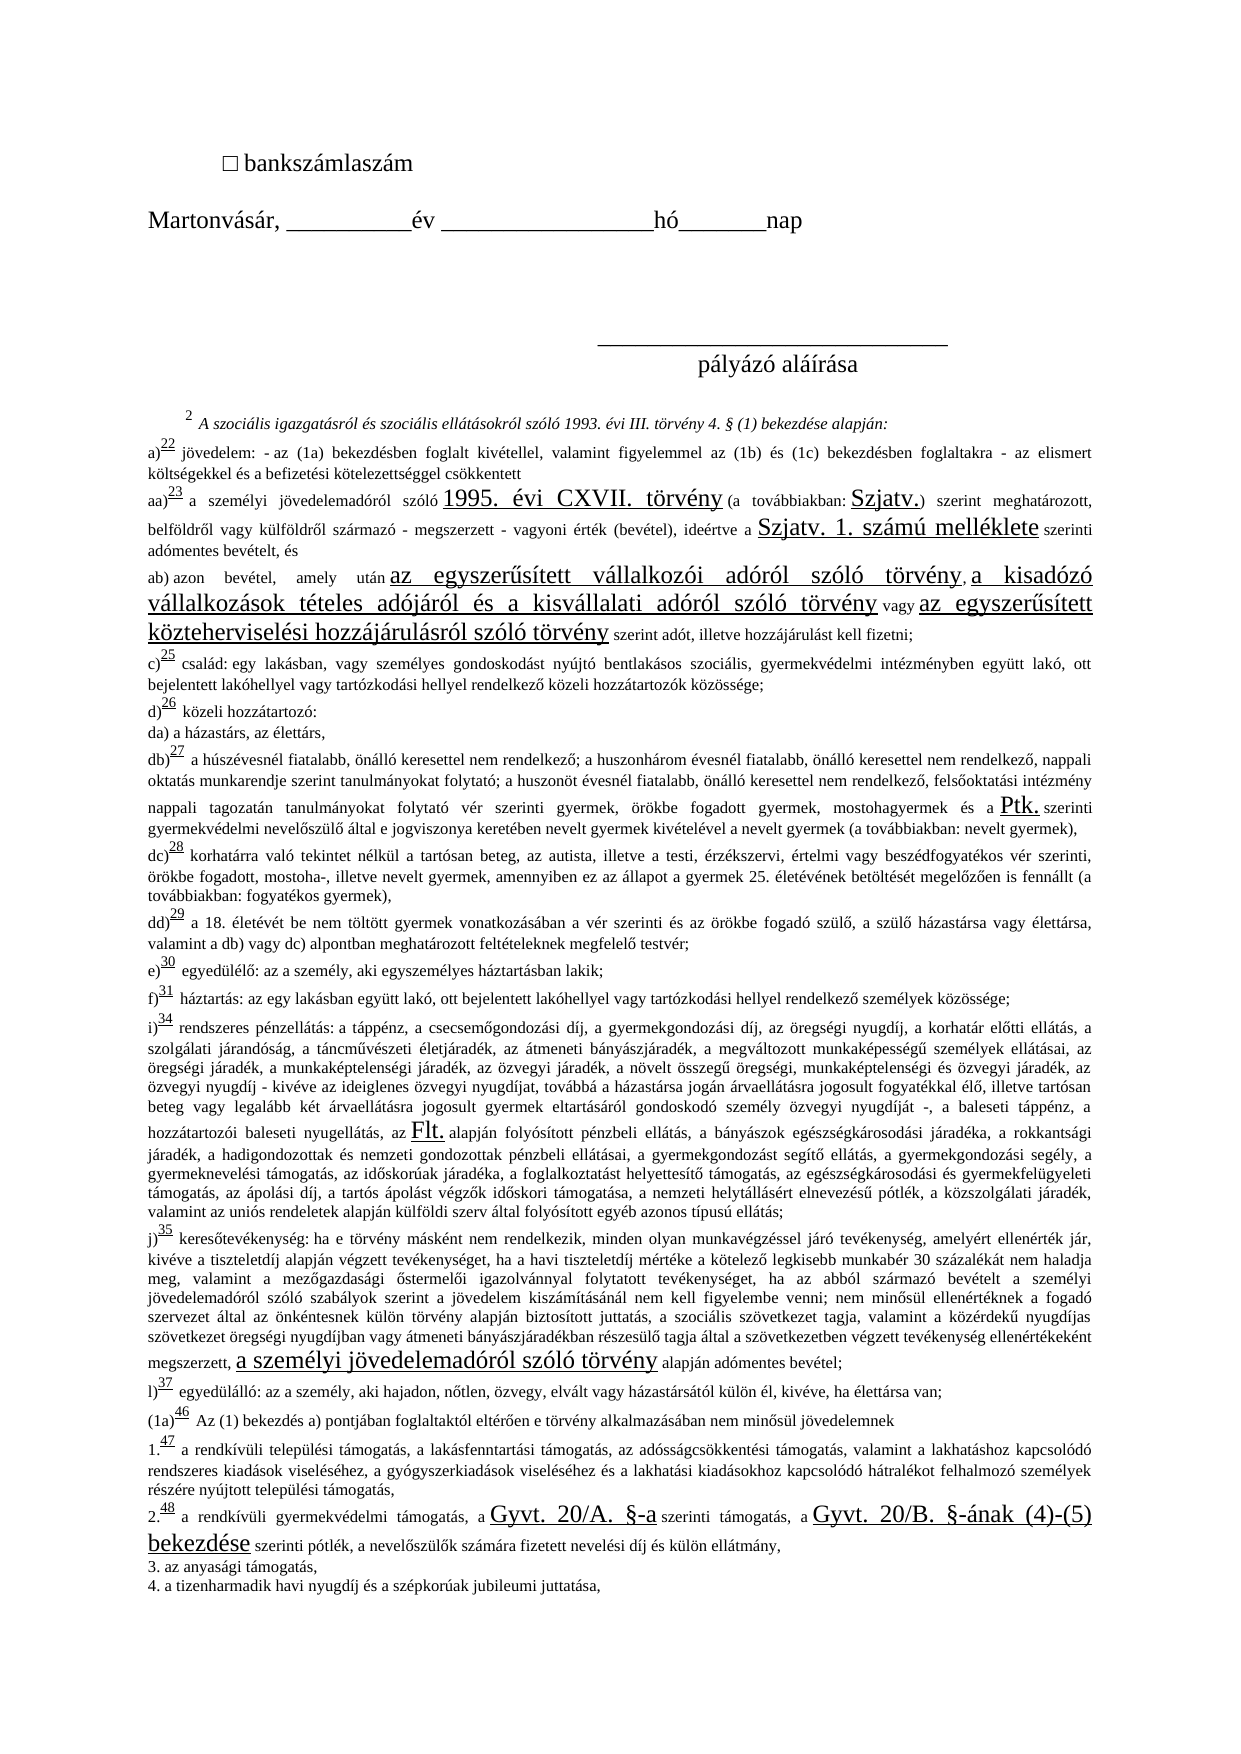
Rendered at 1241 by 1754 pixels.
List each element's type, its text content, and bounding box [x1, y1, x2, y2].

text c)25 család: egy lakásban, vagy személyes gondoskodást nyújtó bentlakásos szociális, gyermekvédelmi intézményben együtt lakó, ott bejelentett lakóhellyel vagy tartózkodási hellyel rendelkező közeli hozzátartozók közössége; [148, 646, 1093, 694]
text j)35 keresőtevékenység: ha e törvény másként nem rendelkezik, minden olyan munkavégzéssel járó tevékenység, amelyért ellenérték jár, kivéve a tiszteletdíj alapján végzett tevékenységet, ha a havi tiszteletdíj mértéke a kötelező legkisebb munkabér 30 százalékát nem haladja meg, valamint a mezőgazdasági őstermelői igazolvánnyal folytatott tevékenységet, ha az abból származó bevételt a személyi jövedelemadóról szóló szabályok szerint a jövedelem kiszámításánál nem kell figyelembe venni; nem minősül ellenértéknek a fogadó szervezet által az önkéntesnek külön törvény alapján biztosított juttatás, a szociális szövetkezet tagja, valamint a közérdekű nyugdíjas szövetkezet öregségi nyugdíjban vagy átmeneti bányászjáradékban részesülő tagja által a szövetkezetben végzett tevékenység ellenértékeként megszerzett, a személyi jövedelemadóról szóló törvény alapján adómentes bevétel; [148, 1221, 1093, 1374]
text f)31 háztartás: az egy lakásban együtt lakó, ott bejelentett lakóhellyel vagy tartózkodási hellyel rendelkező személyek közössége; [148, 981, 1093, 1010]
text 4. a tizenharmadik havi nyugdíj és a szépkorúak jubileumi juttatása, [148, 1576, 1093, 1595]
text 3. az anyasági támogatás, [148, 1556, 1093, 1576]
text dd)29 a 18. életévét be nem töltött gyermek vonatkozásában a vér szerinti és az örökbe fogadó szülő, a szülő házastársa vagy élettársa, valamint a db) vagy dc) alpontban meghatározott feltételeknek megfelelő testvér; [148, 905, 1093, 953]
text 1.47 a rendkívüli települési támogatás, a lakásfenntartási támogatás, az adósságcsökkentési támogatás, valamint a lakhatáshoz kapcsolódó rendszeres kiadások viseléséhez, a gyógyszerkiadások viseléséhez és a lakhatási kiadásokhoz kapcsolódó hátralékot felhalmozó személyek részére nyújtott települési támogatás, [148, 1432, 1093, 1499]
text dc)28 korhatárra való tekintet nélkül a tartósan beteg, az autista, illetve a testi, érzékszervi, értelmi vagy beszédfogyatékos vér szerinti, örökbe fogadott, mostoha-, illetve nevelt gyermek, amennyiben ez az állapot a gyermek 25. életévének betöltését megelőzően is fennállt (a továbbiakban: fogyatékos gyermek), [148, 838, 1093, 905]
text pályázó aláírása [148, 349, 1093, 378]
text 2 A szociális igazgatásról és szociális ellátásokról szóló 1993. évi III. törvény 4. § (1) bekezdése alapján: [148, 406, 1093, 435]
text 2.48 a rendkívüli gyermekvédelmi támogatás, a Gyvt. 20/A. §-a szerinti támogatás, a Gyvt. 20/B. §-ának (4)-(5) bekezdése szerinti pótlék, a nevelőszülők számára fizetett nevelési díj és külön ellátmány, [148, 1499, 1093, 1556]
text (1a)46 Az (1) bekezdés a) pontjában foglaltaktól eltérően e törvény alkalmazásában nem minősül jövedelemnek [148, 1403, 1093, 1432]
text l)37 egyedülálló: az a személy, aki hajadon, nőtlen, özvegy, elvált vagy házastársától külön él, kivéve, ha élettársa van; [148, 1374, 1093, 1403]
text a)22 jövedelem: - az (1a) bekezdésben foglalt kivétellel, valamint figyelemmel az (1b) és (1c) bekezdésben foglaltakra - az elismert költségekkel és a befizetési kötelezettséggel csökkentett [148, 435, 1093, 483]
text e)30 egyedülélő: az a személy, aki egyszemélyes háztartásban lakik; [148, 953, 1093, 981]
text □ bankszámlaszám [223, 148, 1093, 176]
text db)27 a húszévesnél fiatalabb, önálló keresettel nem rendelkező; a huszonhárom évesnél fiatalabb, önálló keresettel nem rendelkező, nappali oktatás munkarendje szerint tanulmányokat folytató; a huszonöt évesnél fiatalabb, önálló keresettel nem rendelkező, felsőoktatási intézmény nappali tagozatán tanulmányokat folytató vér szerinti gyermek, örökbe fogadott gyermek, mostohagyermek és a Ptk. szerinti gyermekvédelmi nevelőszülő által e jogviszonya keretében nevelt gyermek kivételével a nevelt gyermek (a továbbiakban: nevelt gyermek), [148, 742, 1093, 838]
text d)26 közeli hozzátartozó: [148, 694, 1093, 723]
text Martonvásár, __________év _________________hó_______nap [148, 205, 1093, 234]
text ____________________________ [148, 320, 1093, 349]
text ab) azon bevétel, amely után az egyszerűsített vállalkozói adóról szóló törvény, a kisadózó vállalkozások tételes adójáról és a kisvállalati adóról szóló törvény vagy az egyszerűsített közteherviselési hozzájárulásról szóló törvény szerint adót, illetve hozzájárulást kell fizetni; [148, 560, 1093, 646]
text da) a házastárs, az élettárs, [148, 723, 1093, 742]
text i)34 rendszeres pénzellátás: a táppénz, a csecsemőgondozási díj, a gyermekgondozási díj, az öregségi nyugdíj, a korhatár előtti ellátás, a szolgálati járandóság, a táncművészeti életjáradék, az átmeneti bányászjáradék, a megváltozott munkaképességű személyek ellátásai, az öregségi járadék, a munkaképtelenségi járadék, az özvegyi járadék, a növelt összegű öregségi, munkaképtelenségi és özvegyi járadék, az özvegyi nyugdíj - kivéve az ideiglenes özvegyi nyugdíjat, továbbá a házastársa jogán árvaellátásra jogosult fogyatékkal élő, illetve tartósan beteg vagy legalább két árvaellátásra jogosult gyermek eltartásáról gondoskodó személy özvegyi nyugdíját -, a baleseti táppénz, a hozzátartozói baleseti nyugellátás, az Flt. alapján folyósított pénzbeli ellátás, a bányászok egészségkárosodási járadéka, a rokkantsági járadék, a hadigondozottak és nemzeti gondozottak pénzbeli ellátásai, a gyermekgondozást segítő ellátás, a gyermekgondozási segély, a gyermeknevelési támogatás, az időskorúak járadéka, a foglalkoztatást helyettesítő támogatás, az egészségkárosodási és gyermekfelügyeleti támogatás, az ápolási díj, a tartós ápolást végzők időskori támogatása, a nemzeti helytállásért elnevezésű pótlék, a közszolgálati járadék, valamint az uniós rendeletek alapján külföldi szerv által folyósított egyéb azonos típusú ellátás; [148, 1010, 1093, 1221]
text aa)23 a személyi jövedelemadóról szóló 1995. évi CXVII. törvény (a továbbiakban: Szjatv.) szerint meghatározott, belföldről vagy külföldről származó - megszerzett - vagyoni érték (bevétel), ideértve a Szjatv. 1. számú melléklete szerinti adómentes bevételt, és [148, 483, 1093, 560]
